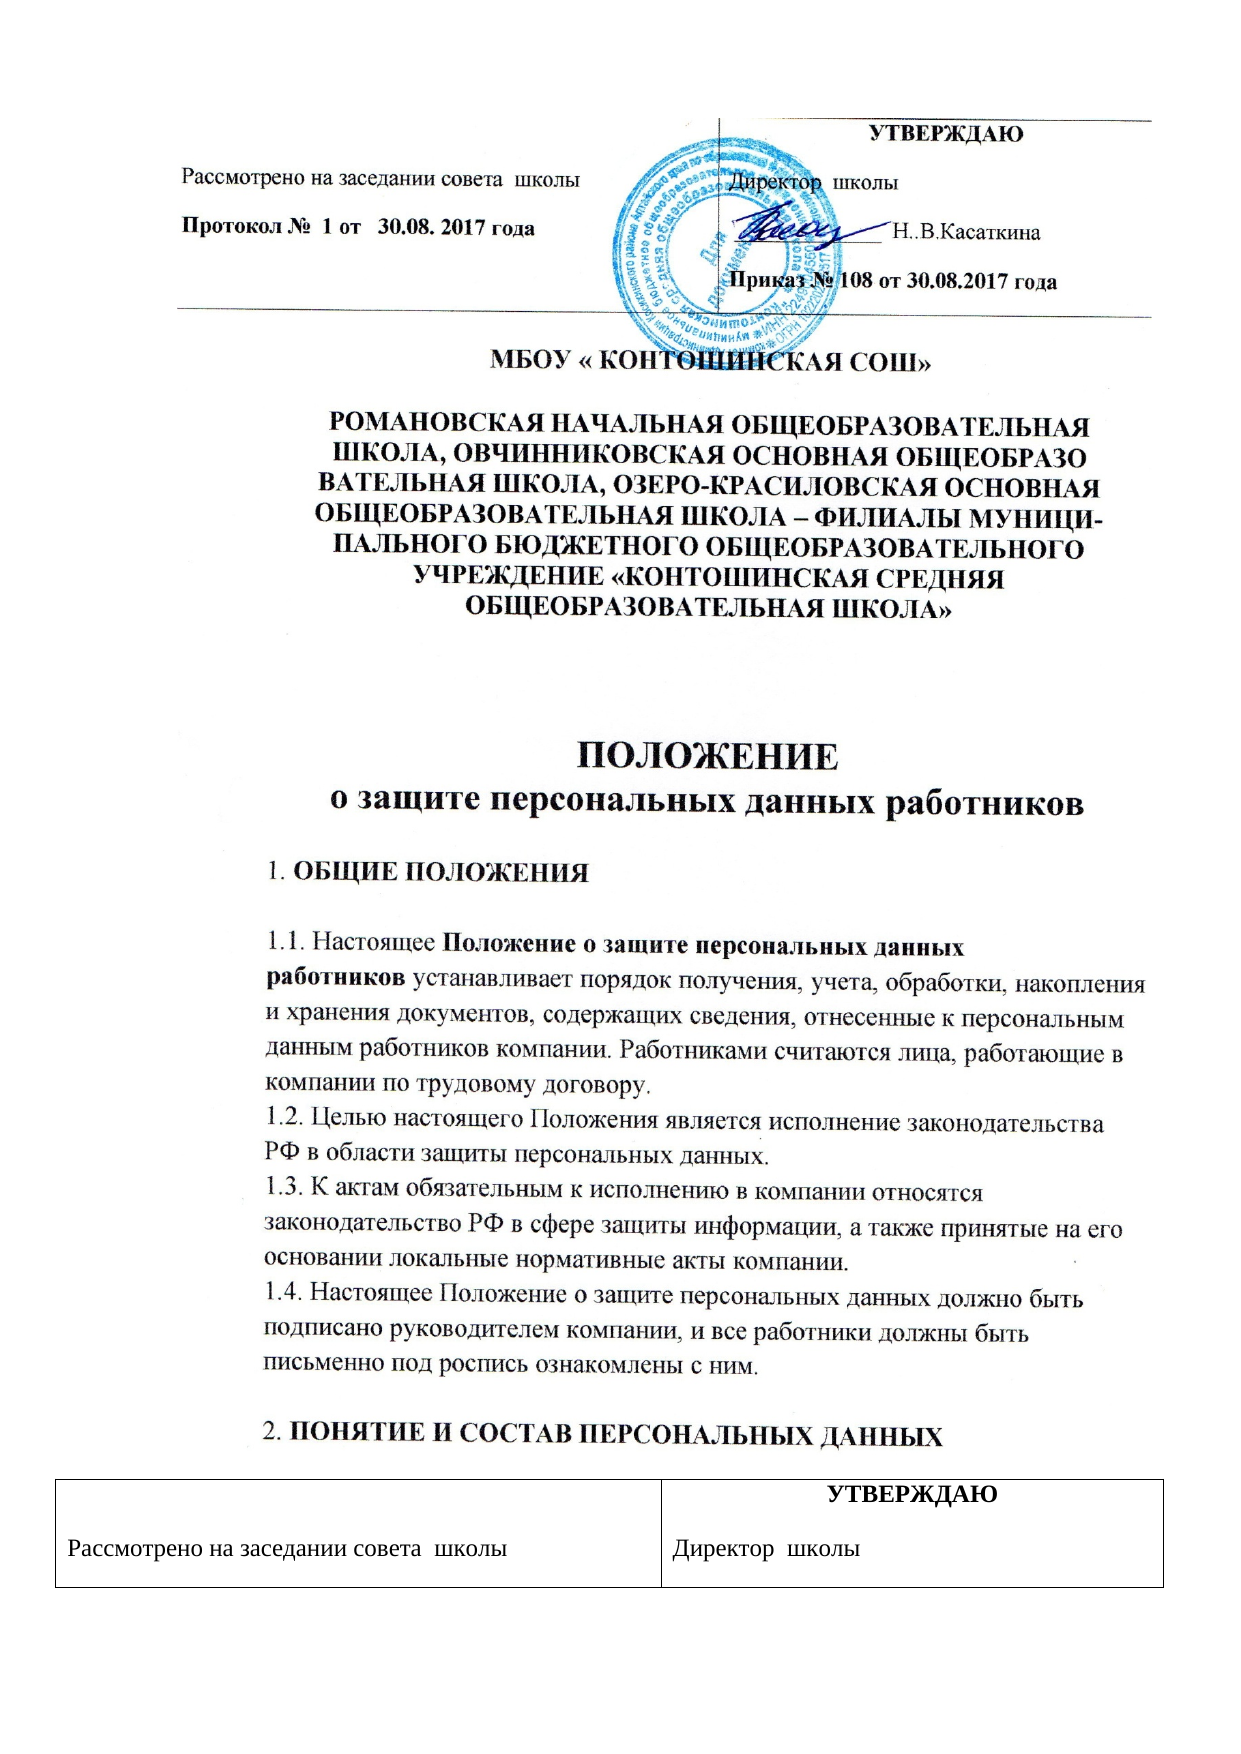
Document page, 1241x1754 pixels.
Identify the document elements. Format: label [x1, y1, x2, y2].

table_header [662, 1480, 1163, 1587]
table_header [56, 1480, 661, 1587]
picture [177, 118, 1152, 1457]
